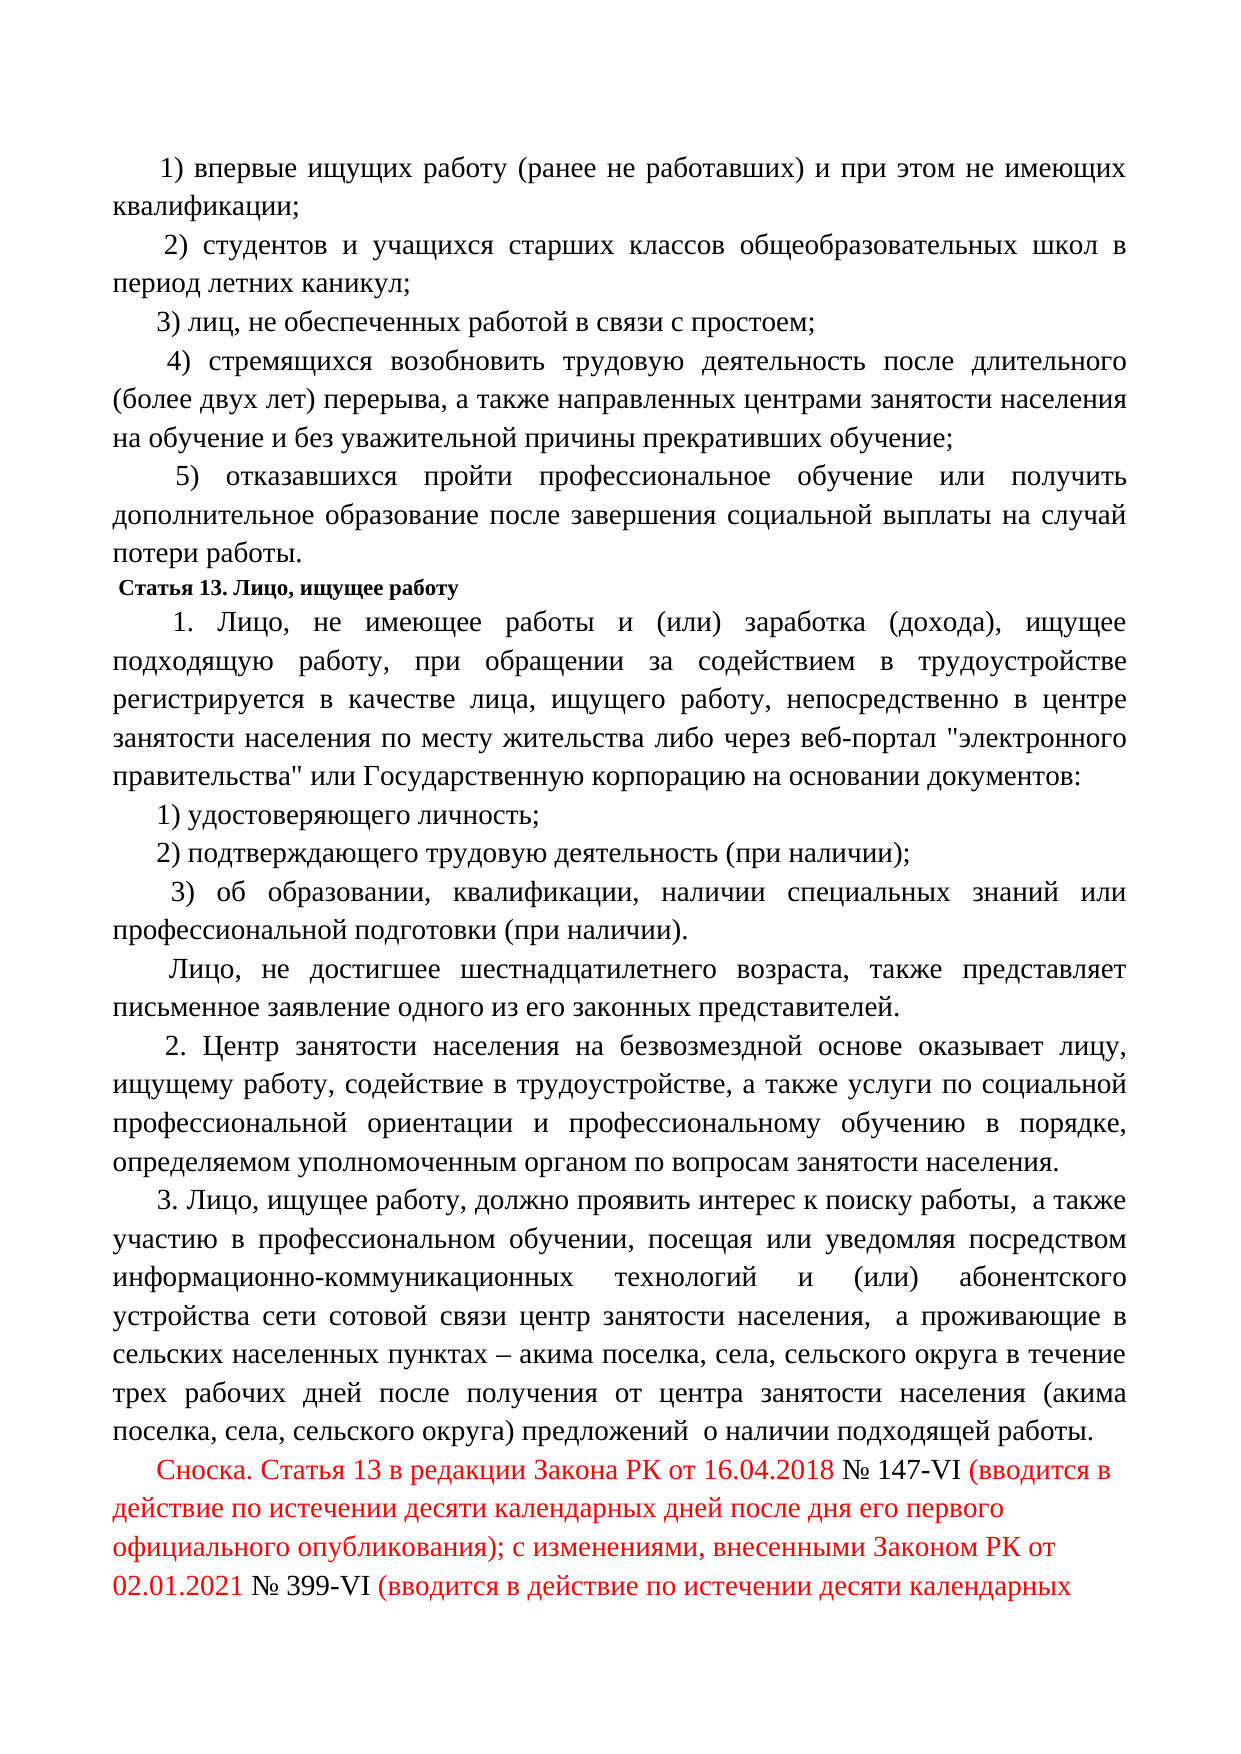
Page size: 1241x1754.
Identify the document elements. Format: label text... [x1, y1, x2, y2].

text 1) впервые ищущих работу (ранее не работавших) и при этом не имеющих квалификации; [112, 150, 1128, 222]
text 2. Центр занятости населения на безвозмездной основе оказывает лицу, ищущему работу, содействие в трудоустройстве, а также услуги по социальной профессиональной ориентации и профессиональному обучению в порядке, определяемом уполномоченным органом по вопросам занятости населения. [112, 1028, 1128, 1177]
text 3) лиц, не обеспеченных работой в связи с простоем; [112, 304, 1128, 338]
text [112, 1452, 1128, 1601]
text 2) подтверждающего трудовую деятельность (при наличии); [112, 835, 1128, 869]
text 1. Лицо, не имеющее работы и (или) заработка (дохода), ищущее подходящую работу, при обращении за содействием в трудоустройстве регистрируется в качестве лица, ищущего работу, непосредственно в центре занятости населения по месту жительства либо через веб-портал "электронного правительства" или Государственную корпорацию на основании документов: [112, 604, 1128, 792]
text 3) об образовании, квалификации, наличии специальных знаний или профессиональной подготовки (при наличии). [112, 874, 1128, 946]
text Лицо, не достигшее шестнадцатилетнего возраста, также представляет письменное заявление одного из его законных представителей. [112, 951, 1128, 1023]
text Статья 13. Лицо, ищущее работу [112, 574, 1128, 600]
text 3. Лицо, ищущее работу, должно проявить интерес к поиску работы, а также участию в профессиональном обучении, посещая или уведомляя посредством информационно-коммуникационных технологий и (или) абонентского устройства сети сотовой связи центр занятости населения, а проживающие в сельских населенных пунктах – акима поселка, села, сельского округа в течение трех рабочих дней после получения от центра занятости населения (акима поселка, села, сельского округа) предложений о наличии подходящей работы. [112, 1182, 1128, 1447]
text 4) стремящихся возобновить трудовую деятельность после длительного (более двух лет) перерыва, а также направленных центрами занятости населения на обучение и без уважительной причины прекративших обучение; [112, 343, 1128, 453]
text 2) студентов и учащихся старших классов общеобразовательных школ в период летних каникул; [112, 227, 1128, 299]
text 1) удостоверяющего личность; [112, 797, 1128, 830]
text 5) отказавшихся пройти профессиональное обучение или получить дополнительное образование после завершения социальной выплаты на случай потери работы. [112, 458, 1128, 569]
